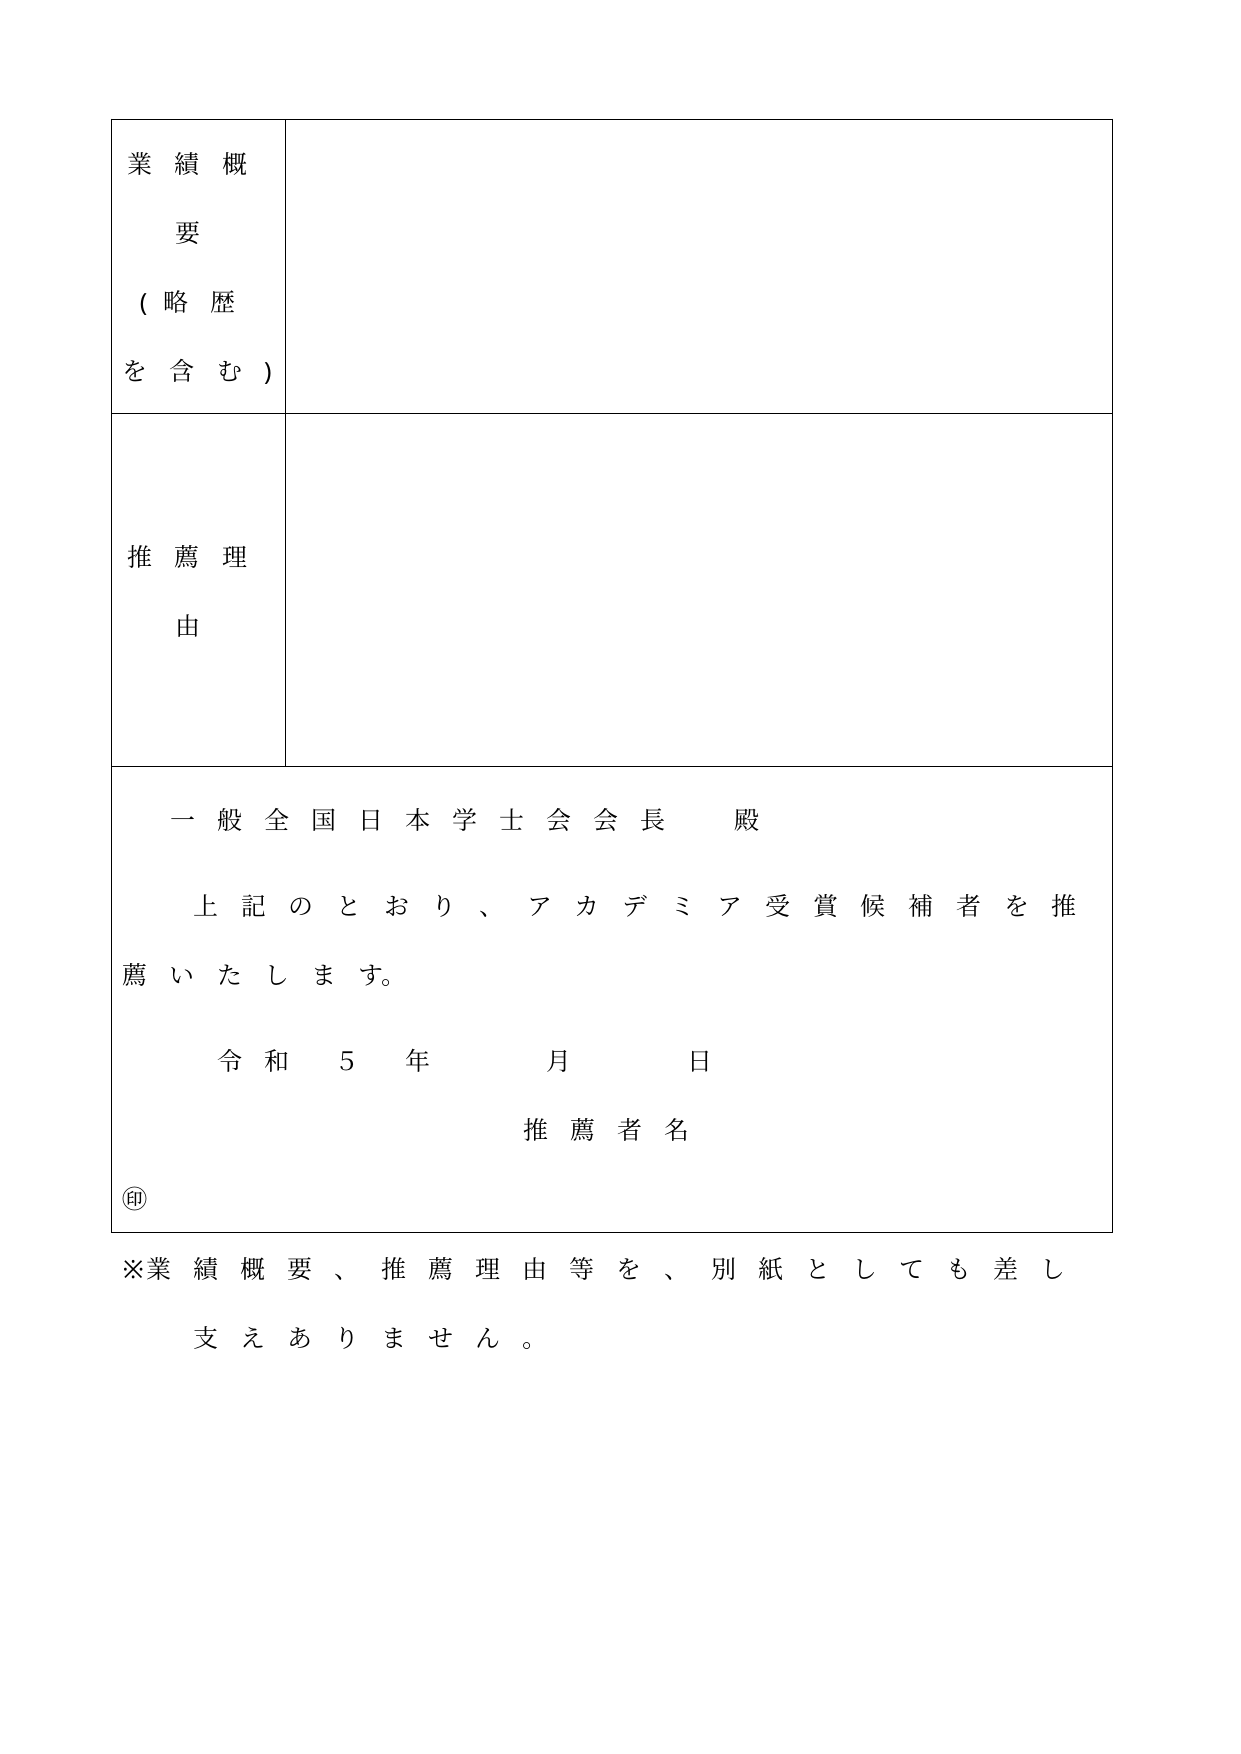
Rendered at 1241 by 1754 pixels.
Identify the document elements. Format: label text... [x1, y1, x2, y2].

table_cell [286, 414, 1112, 766]
table_cell [286, 120, 1112, 413]
table_cell 業績概要 (略歴を含む) [112, 120, 285, 413]
table_cell 推薦理由 [112, 414, 285, 766]
text ※業績概要、推薦理由等を、別紙としても差し支えありません。 [123, 1233, 1088, 1371]
table_cell 一般全国日本学士会会長 殿 上記のとおり、アカデミア受賞候補者を推薦いたします。 令和 ５ 年 月 日 推薦者名 ㊞ [112, 767, 1112, 1232]
